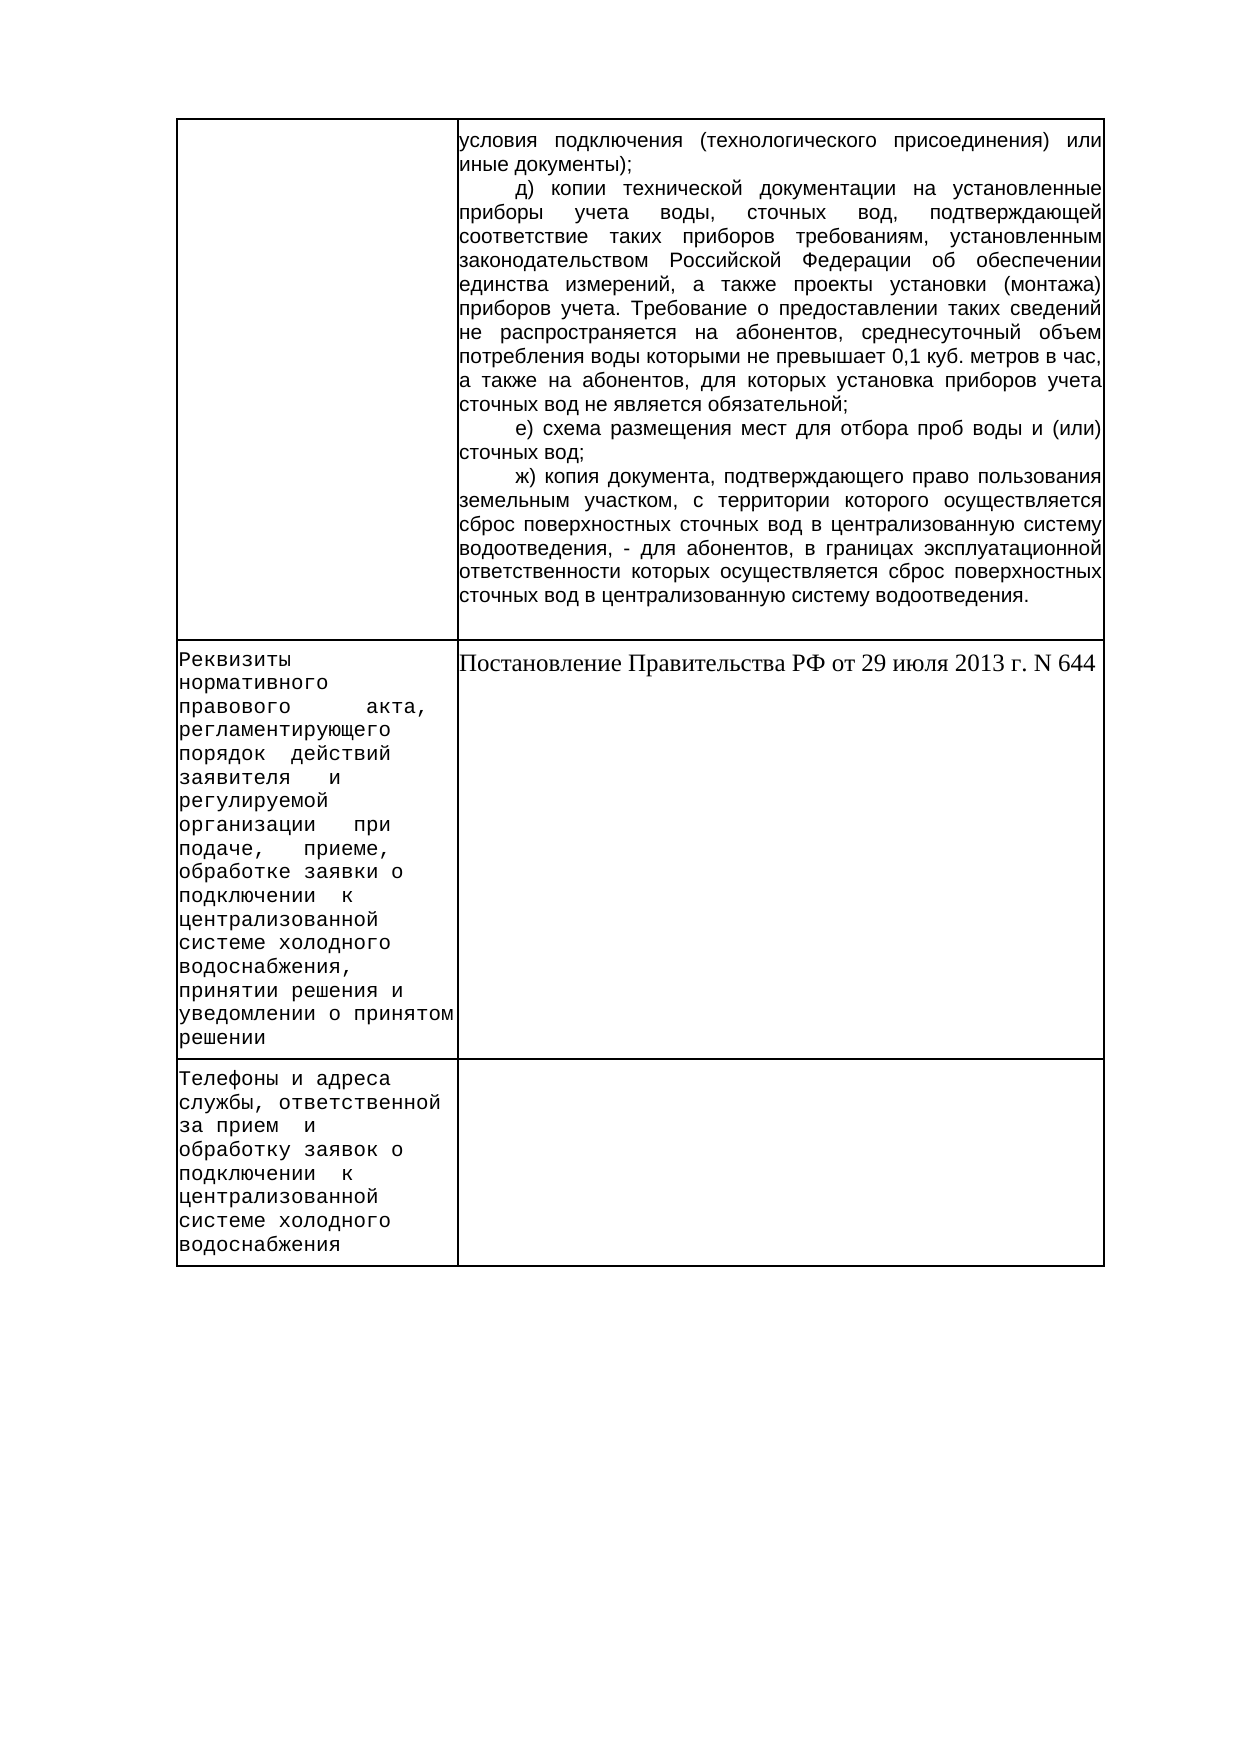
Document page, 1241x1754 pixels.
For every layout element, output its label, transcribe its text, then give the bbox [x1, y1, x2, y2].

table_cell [178, 120, 457, 639]
table_cell Реквизиты нормативного правового акта, регламентирующего порядок действий заявителя и регулируемой организации при подаче, приеме, обработке заявки о подключении к централизованной системе холодного водоснабжения, принятии решения и уведомлении о принятом решении [178, 641, 457, 1058]
table_cell Постановление Правительства РФ от 29 июля 2013 г. N 644 [459, 641, 1103, 1058]
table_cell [459, 120, 1103, 639]
table_cell Телефоны и адреса службы, ответственной за прием и обработку заявок о подключении к централизованной системе холодного водоснабжения [178, 1060, 457, 1265]
table_cell [459, 1060, 1103, 1265]
